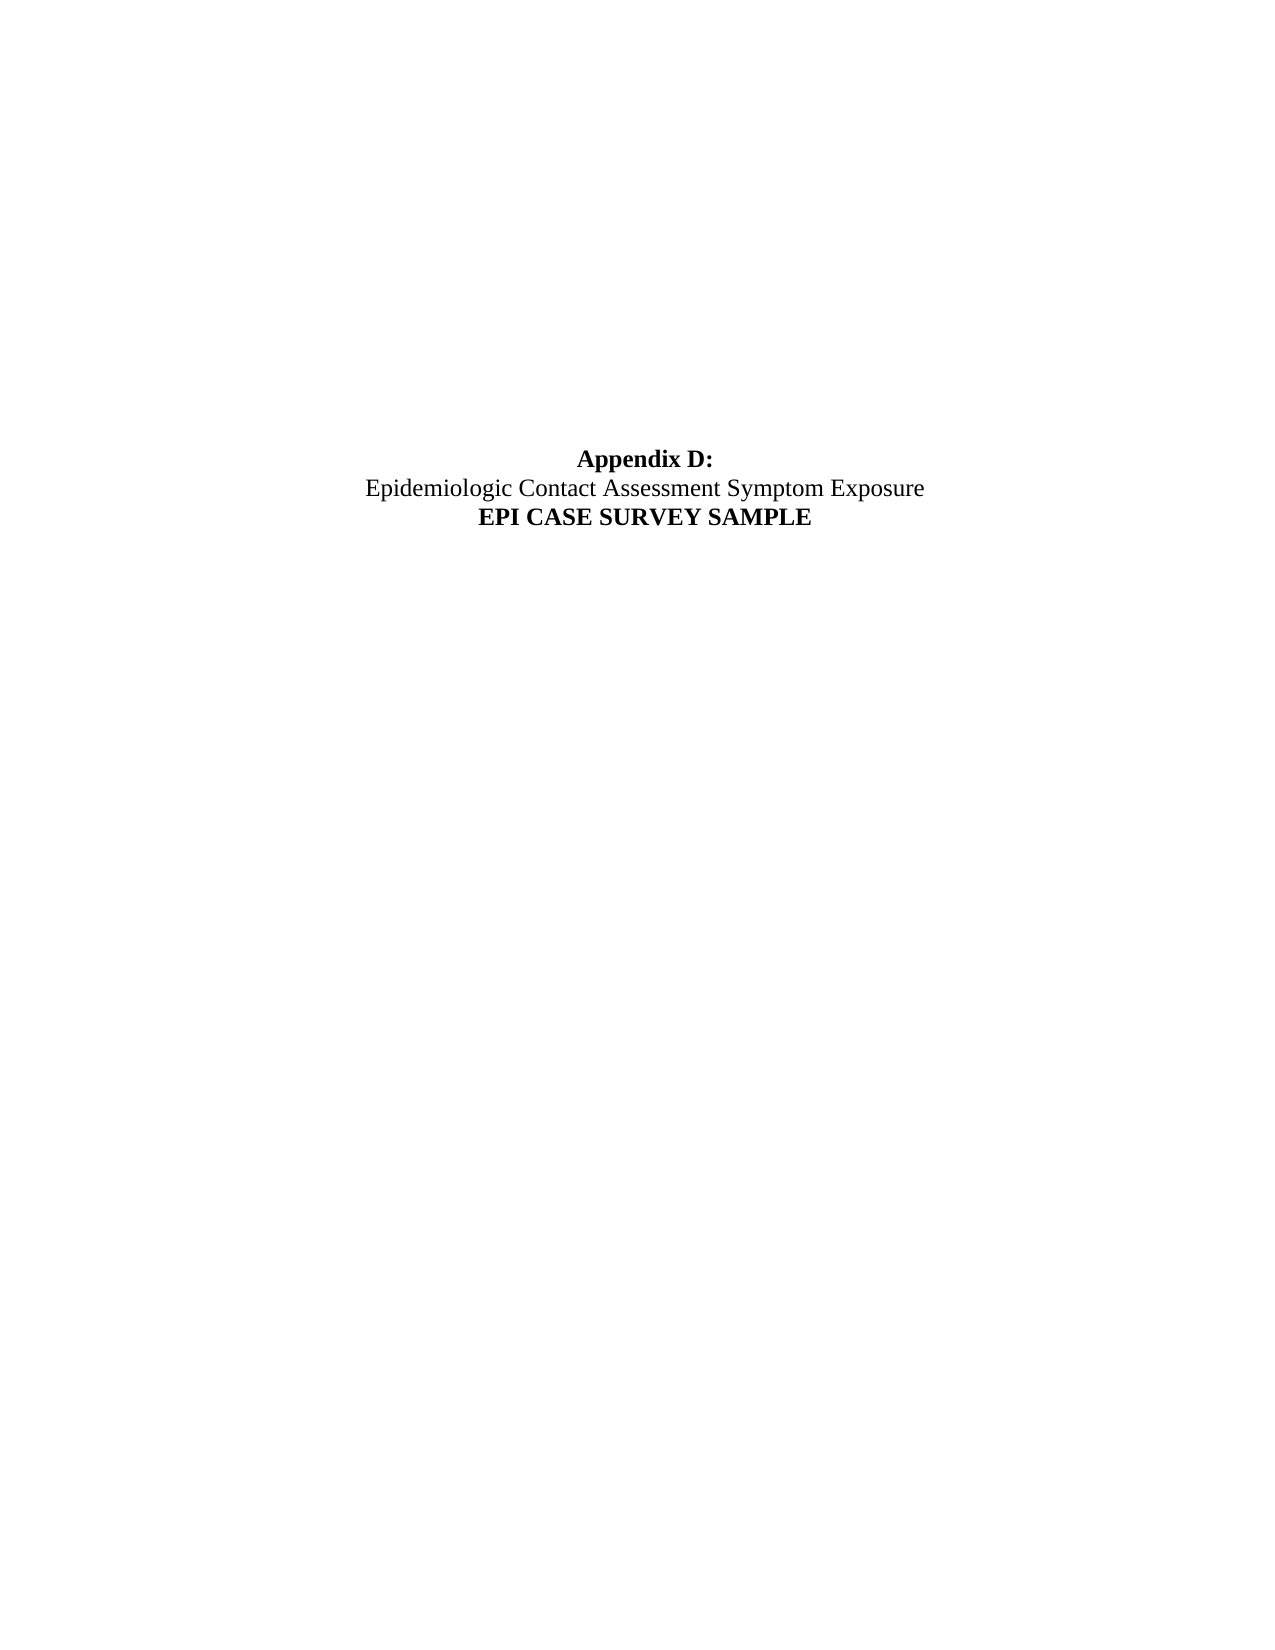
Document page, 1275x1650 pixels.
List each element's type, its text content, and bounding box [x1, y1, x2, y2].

text Appendix D: [15, 444, 1275, 473]
text EPI CASE SURVEY SAMPLE [15, 502, 1275, 531]
text Epidemiologic Contact Assessment Symptom Exposure [15, 473, 1275, 502]
